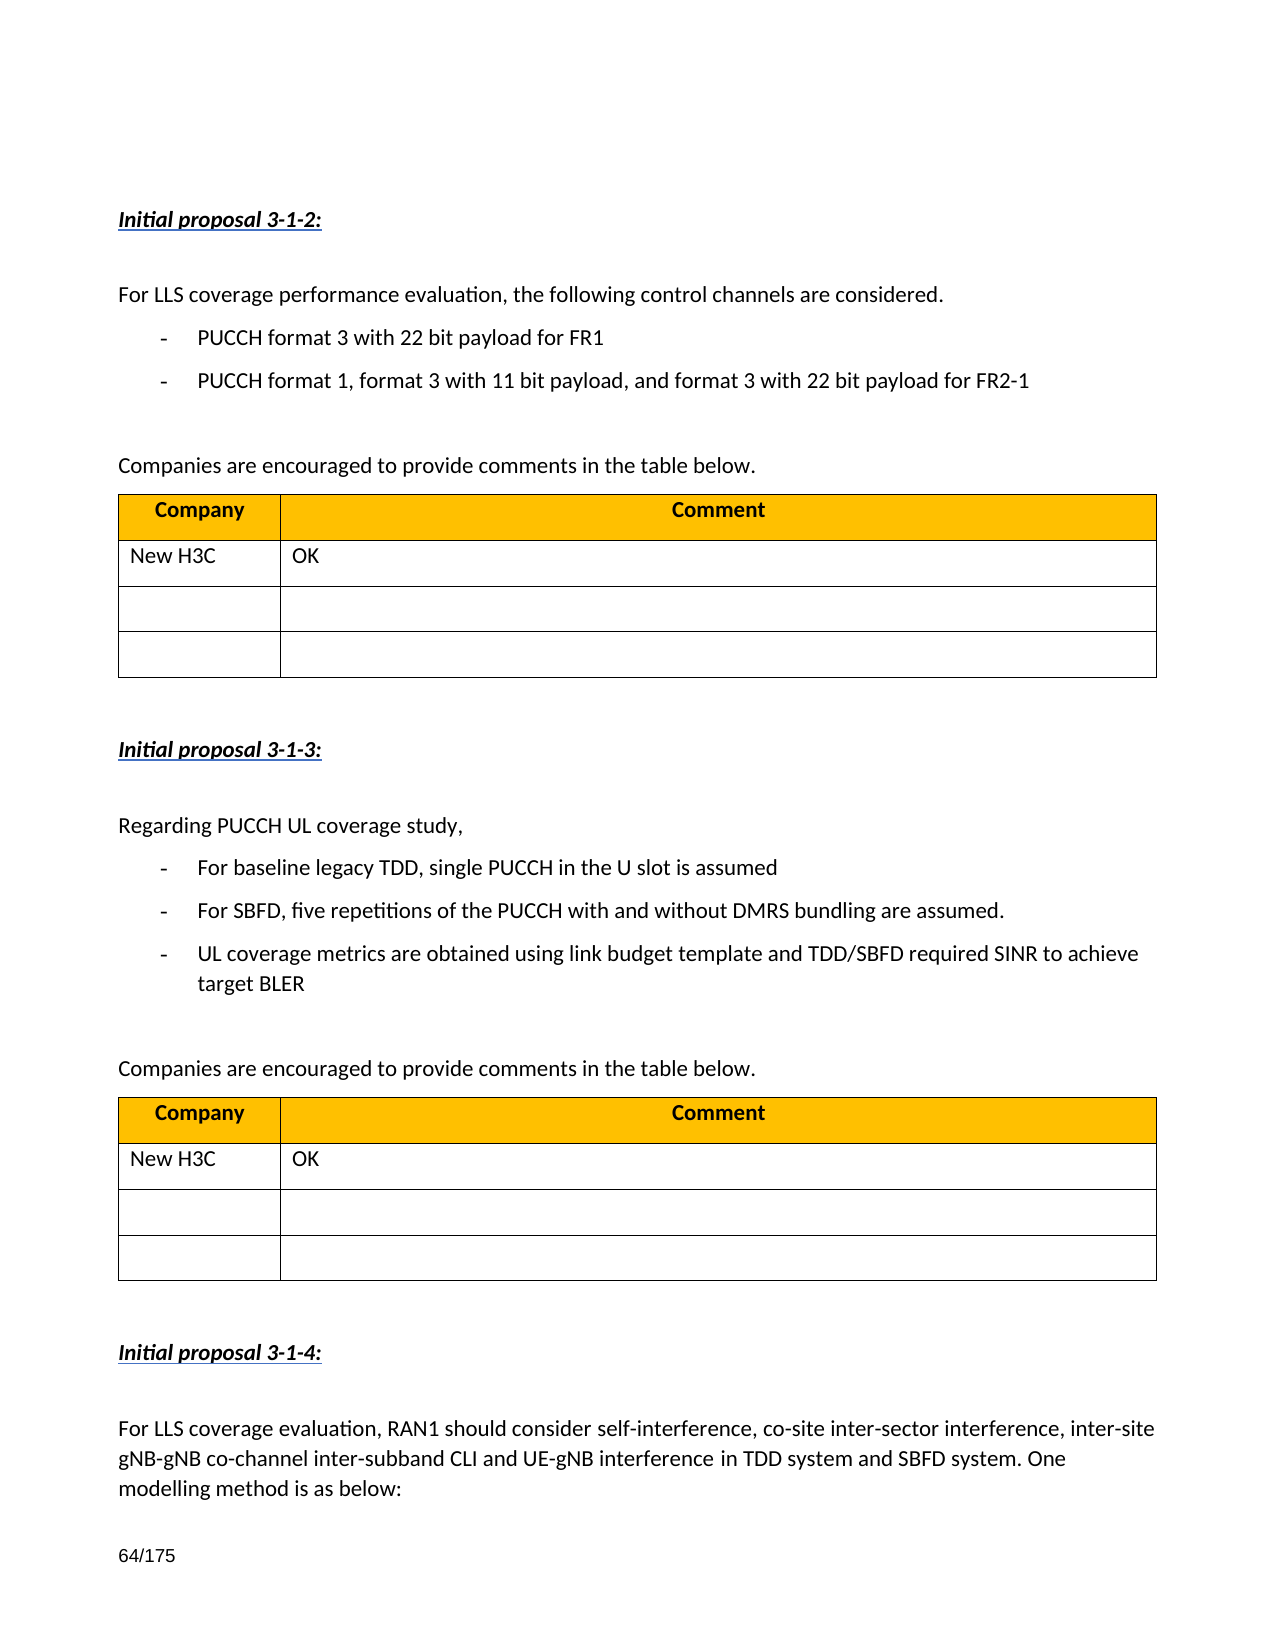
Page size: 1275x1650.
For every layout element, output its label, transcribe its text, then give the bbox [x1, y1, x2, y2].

table_cell [281, 632, 1156, 677]
table_cell [281, 1236, 1156, 1280]
table_cell OK [281, 541, 1156, 586]
text For LLS coverage evaluation, RAN1 should consider self-interference, co-site inter-sector interference, inter-site gNB-gNB co-channel inter-subband CLI and UE-gNB interference in TDD system and SBFD system. One modelling method is as below: [118, 1414, 1157, 1502]
list For SBFD, five repetitions of the PUCCH with and without DMRS bundling are assumed. [160, 896, 1157, 924]
table_cell [281, 1190, 1156, 1234]
table_cell New H3C [119, 541, 280, 586]
text Initial proposal 3-1-2: [118, 205, 1157, 233]
table_cell [119, 1190, 280, 1234]
table_cell [119, 1236, 280, 1280]
table_header Comment [281, 495, 1156, 540]
table_cell New H3C [119, 1144, 280, 1189]
list PUCCH format 1, format 3 with 11 bit payload, and format 3 with 22 bit payload for FR2-1 [160, 366, 1157, 394]
table_header Comment [281, 1098, 1156, 1143]
list UL coverage metrics are obtained using link budget template and TDD/SBFD required SINR to achieve target BLER [160, 939, 1157, 997]
text Initial proposal 3-1-3: [118, 735, 1157, 763]
text Regarding PUCCH UL coverage study, [118, 811, 1157, 839]
text For LLS coverage performance evaluation, the following control channels are considered. [118, 281, 1157, 308]
table_header Company [119, 495, 280, 540]
table_cell [119, 587, 280, 631]
table_cell OK [281, 1144, 1156, 1189]
table_cell [119, 632, 280, 677]
list For baseline legacy TDD, single PUCCH in the U slot is assumed [160, 853, 1157, 882]
text Companies are encouraged to provide comments in the table below. [118, 1054, 1157, 1083]
list PUCCH format 3 with 22 bit payload for FR1 [160, 323, 1157, 351]
table_cell [281, 587, 1156, 631]
text Initial proposal 3-1-4: [118, 1338, 1157, 1367]
text Companies are encouraged to provide comments in the table below. [118, 451, 1157, 479]
table_header Company [119, 1098, 280, 1143]
